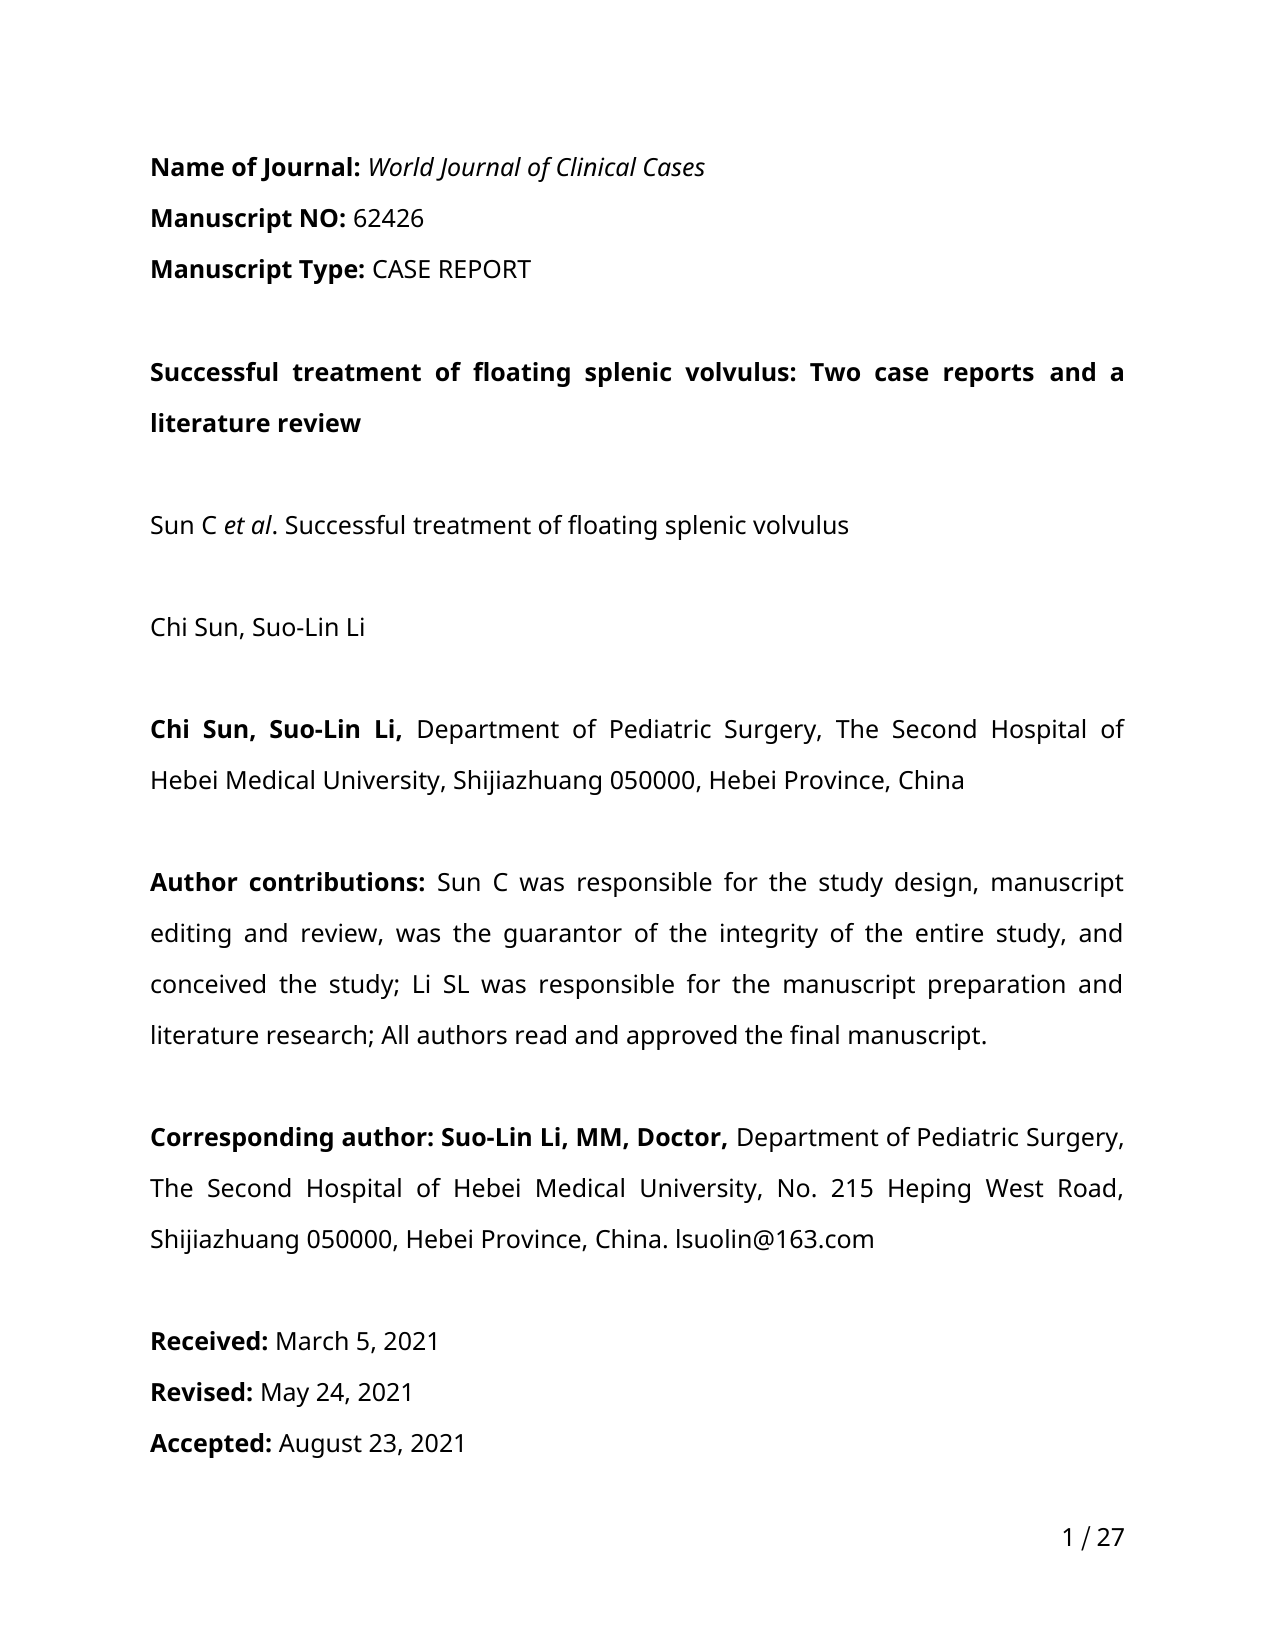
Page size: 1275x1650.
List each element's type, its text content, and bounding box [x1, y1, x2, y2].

text Received: March 5, 2021 [150, 1324, 1125, 1358]
text Chi Sun, Suo-Lin Li [150, 609, 1125, 643]
text Successful treatment of floating splenic volvulus: Two case reports and a literature review [150, 354, 1125, 439]
text Revised: May 24, 2021 [150, 1375, 1125, 1409]
text Corresponding author: Suo-Lin Li, MM, Doctor, Department of Pediatric Surgery, The Second Hospital of Hebei Medical University, No. 215 Heping West Road, Shijiazhuang 050000, Hebei Province, China. lsuolin@163.com [150, 1120, 1125, 1256]
text Manuscript NO: 62426 [150, 201, 1125, 235]
text Sun C et al. Successful treatment of floating splenic volvulus [150, 507, 1125, 541]
text Accepted: August 23, 2021 [150, 1426, 1125, 1460]
text Manuscript Type: CASE REPORT [150, 252, 1125, 286]
text Author contributions: Sun C was responsible for the study design, manuscript editing and review, was the guarantor of the integrity of the entire study, and conceived the study; Li SL was responsible for the manuscript preparation and literature research; All authors read and approved the final manuscript. [150, 864, 1125, 1052]
text Chi Sun, Suo-Lin Li, Department of Pediatric Surgery, The Second Hospital of Hebei Medical University, Shijiazhuang 050000, Hebei Province, China [150, 711, 1125, 797]
text Name of Journal: World Journal of Clinical Cases [150, 150, 1125, 184]
